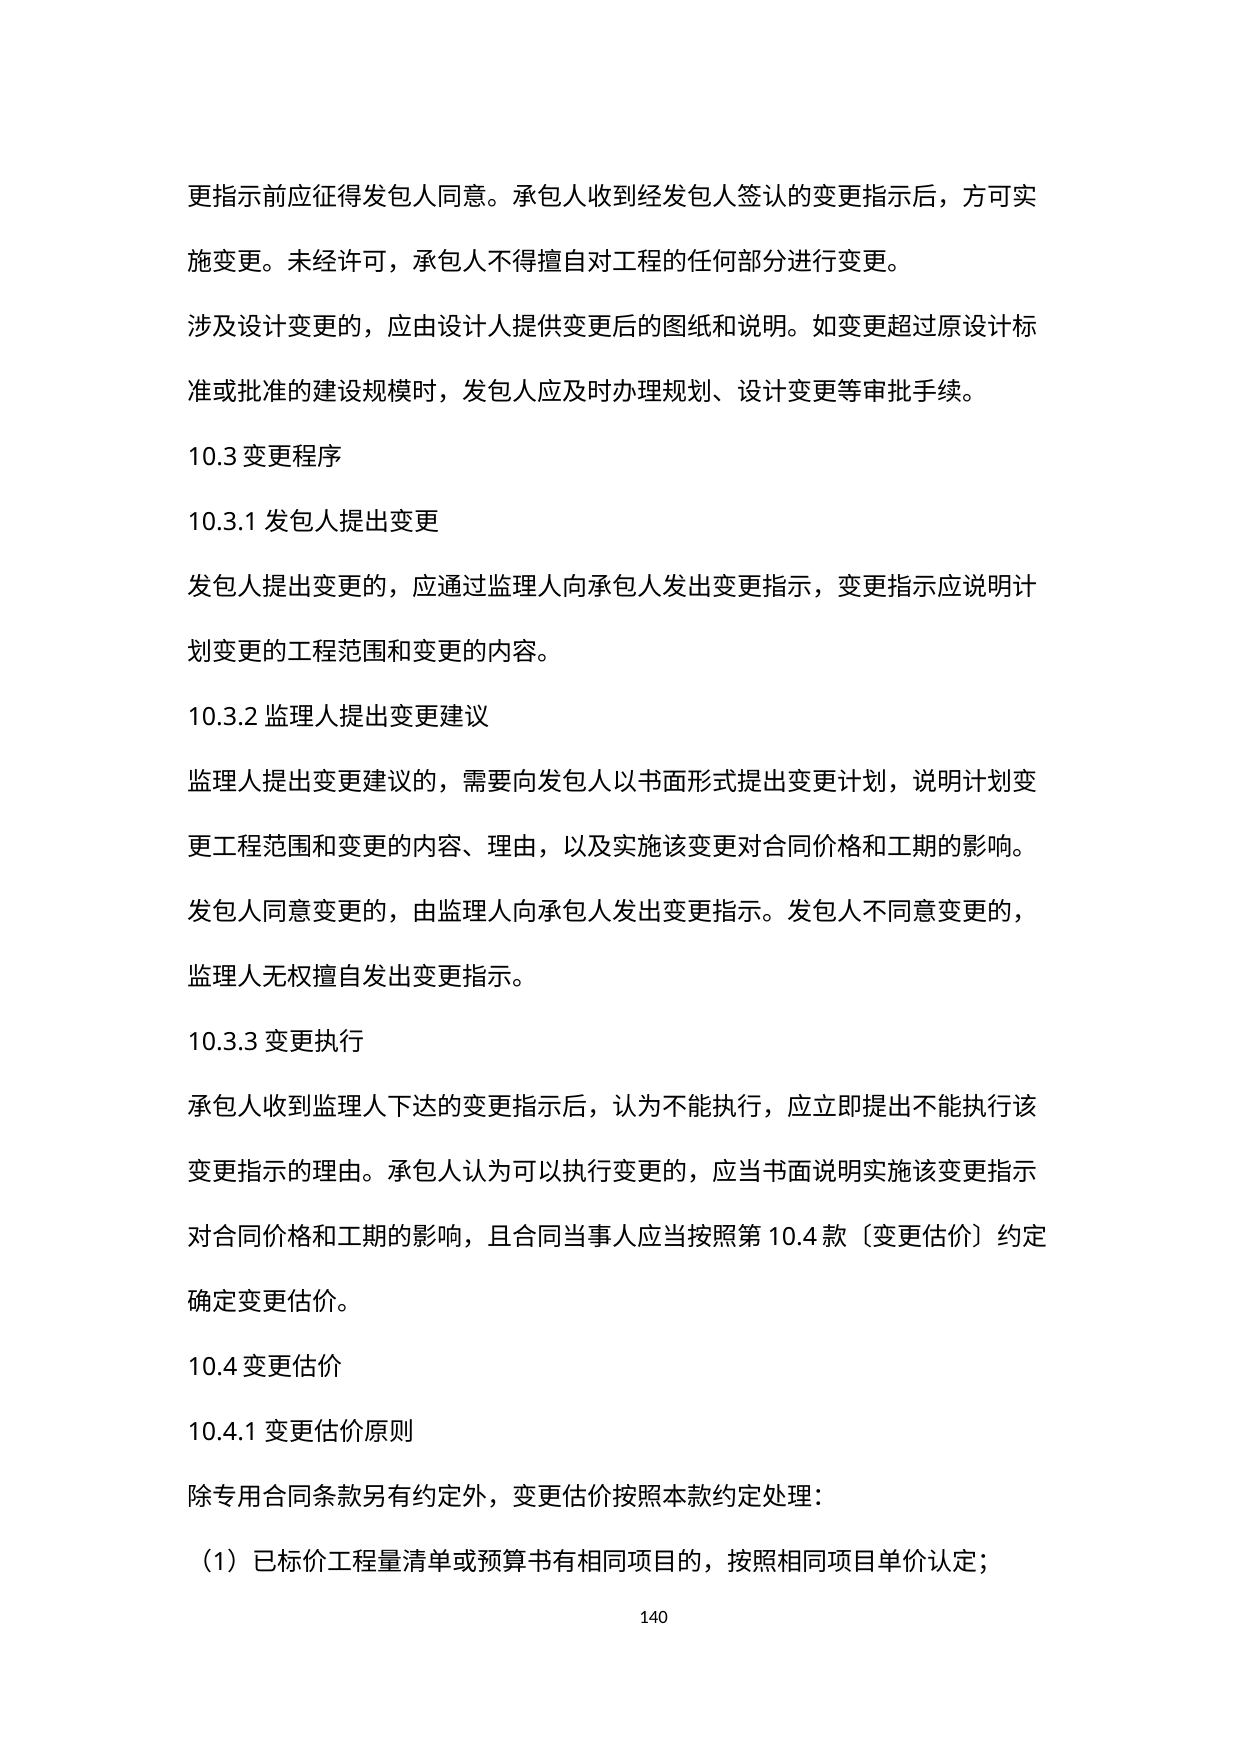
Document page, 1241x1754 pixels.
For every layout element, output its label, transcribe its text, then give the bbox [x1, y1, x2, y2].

text 10.3.3 变更执行 [187, 1007, 1053, 1072]
text 涉及设计变更的，应由设计人提供变更后的图纸和说明。如变更超过原设计标准或批准的建设规模时，发包人应及时办理规划、设计变更等审批手续。 [187, 292, 1053, 422]
text 10.4变更估价 [187, 1332, 1053, 1397]
text 发包人提出变更的，应通过监理人向承包人发出变更指示，变更指示应说明计划变更的工程范围和变更的内容。 [187, 552, 1053, 682]
text 10.3变更程序 [187, 422, 1053, 487]
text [187, 162, 1053, 292]
text 承包人收到监理人下达的变更指示后，认为不能执行，应立即提出不能执行该变更指示的理由。承包人认为可以执行变更的，应当书面说明实施该变更指示对合同价格和工期的影响，且合同当事人应当按照第10.4款〔变更估价〕约定确定变更估价。 [187, 1072, 1053, 1332]
text 监理人提出变更建议的，需要向发包人以书面形式提出变更计划，说明计划变更工程范围和变更的内容、理由，以及实施该变更对合同价格和工期的影响。发包人同意变更的，由监理人向承包人发出变更指示。发包人不同意变更的，监理人无权擅自发出变更指示。 [187, 747, 1053, 1007]
text 10.3.1 发包人提出变更 [187, 487, 1053, 552]
text （1）已标价工程量清单或预算书有相同项目的，按照相同项目单价认定； [187, 1527, 1053, 1592]
text 10.3.2 监理人提出变更建议 [187, 682, 1053, 747]
text 10.4.1 变更估价原则 [187, 1397, 1053, 1462]
text 除专用合同条款另有约定外，变更估价按照本款约定处理： [187, 1462, 1053, 1527]
